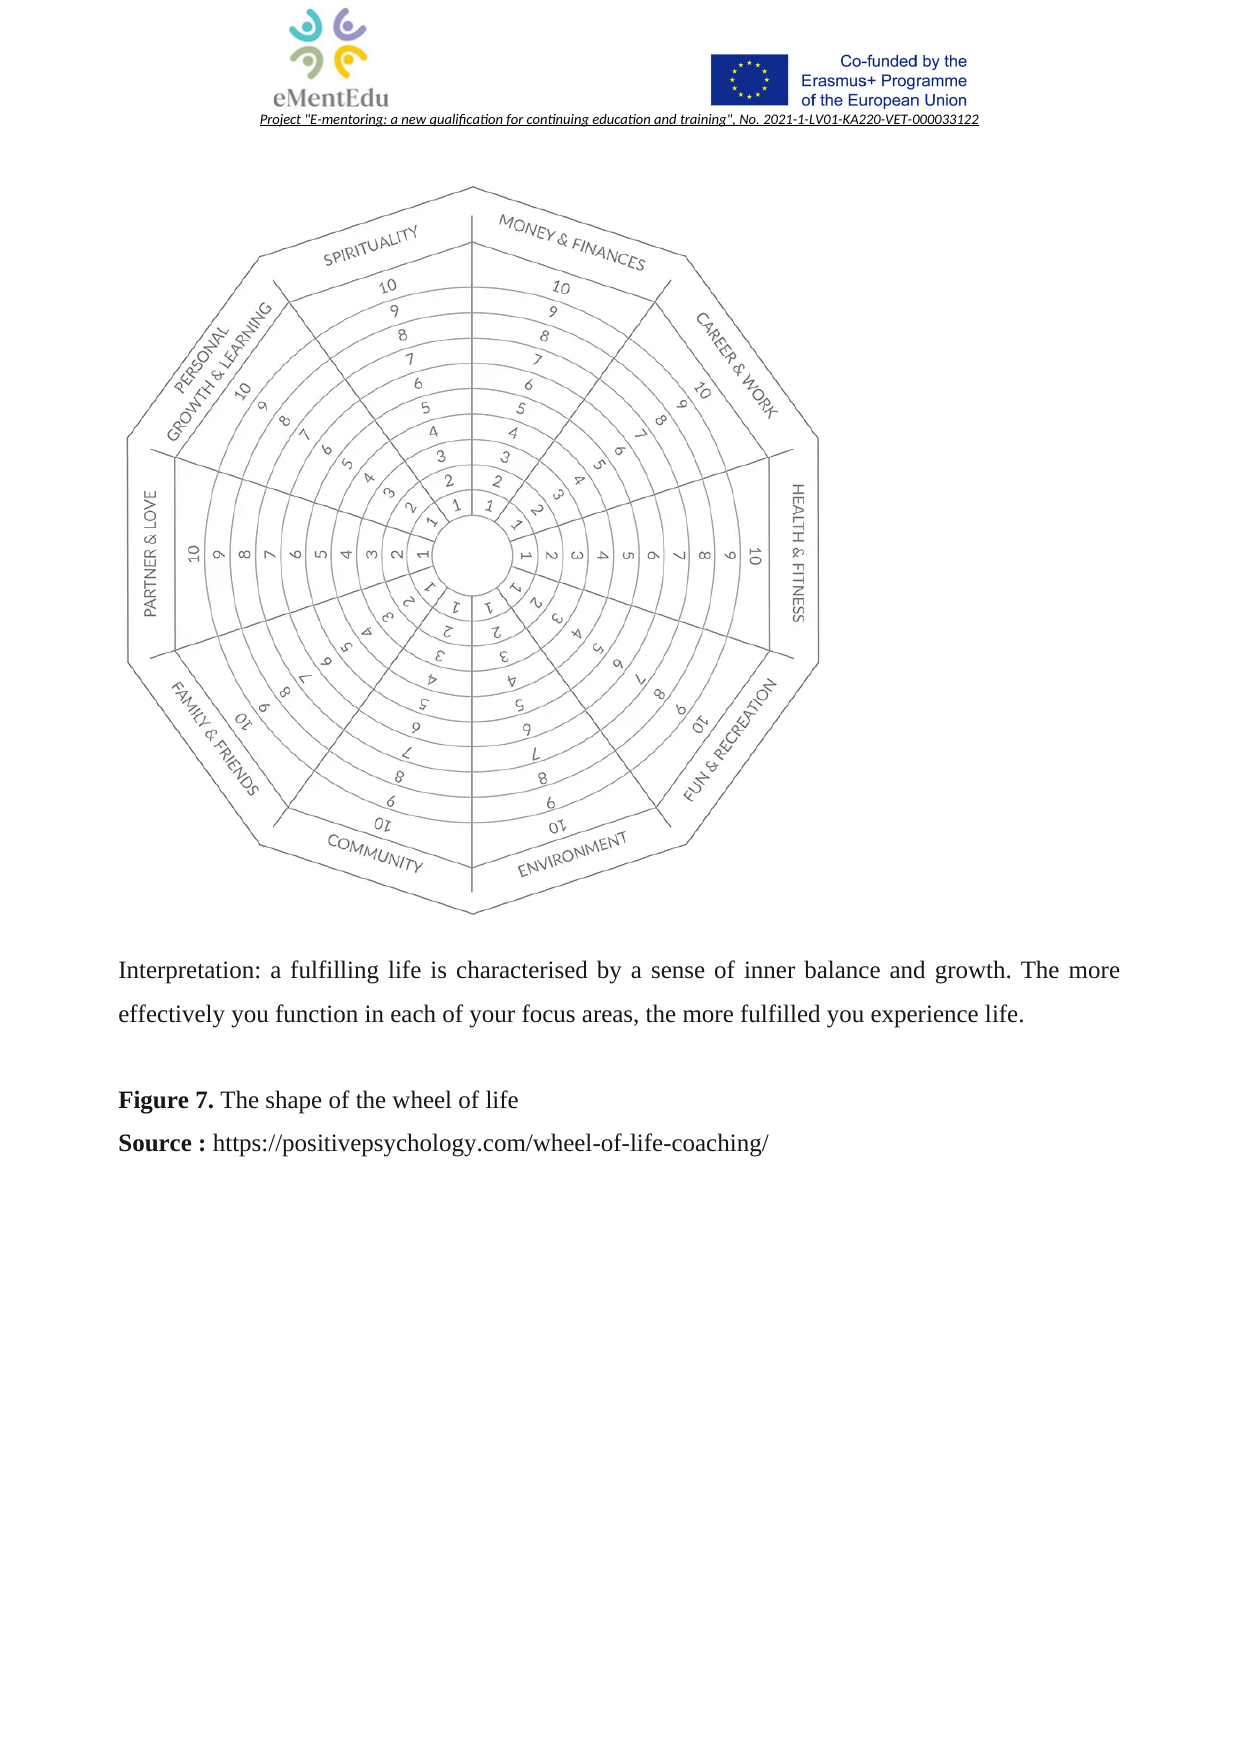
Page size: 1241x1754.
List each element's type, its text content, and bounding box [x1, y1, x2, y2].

picture [118, 177, 827, 925]
picture [710, 53, 967, 110]
text Figure 7. The shape of the wheel of life [118, 1085, 1122, 1114]
picture [273, 6, 390, 110]
text Source : https://positivepsychology.com/wheel-of-life-coaching/ [118, 1128, 1122, 1157]
text Interpretation: a fulfilling life is characterised by a sense of inner balance and growth. The more effectively you function in each of your focus areas, the more fulfilled you experience life. [118, 956, 1122, 1027]
